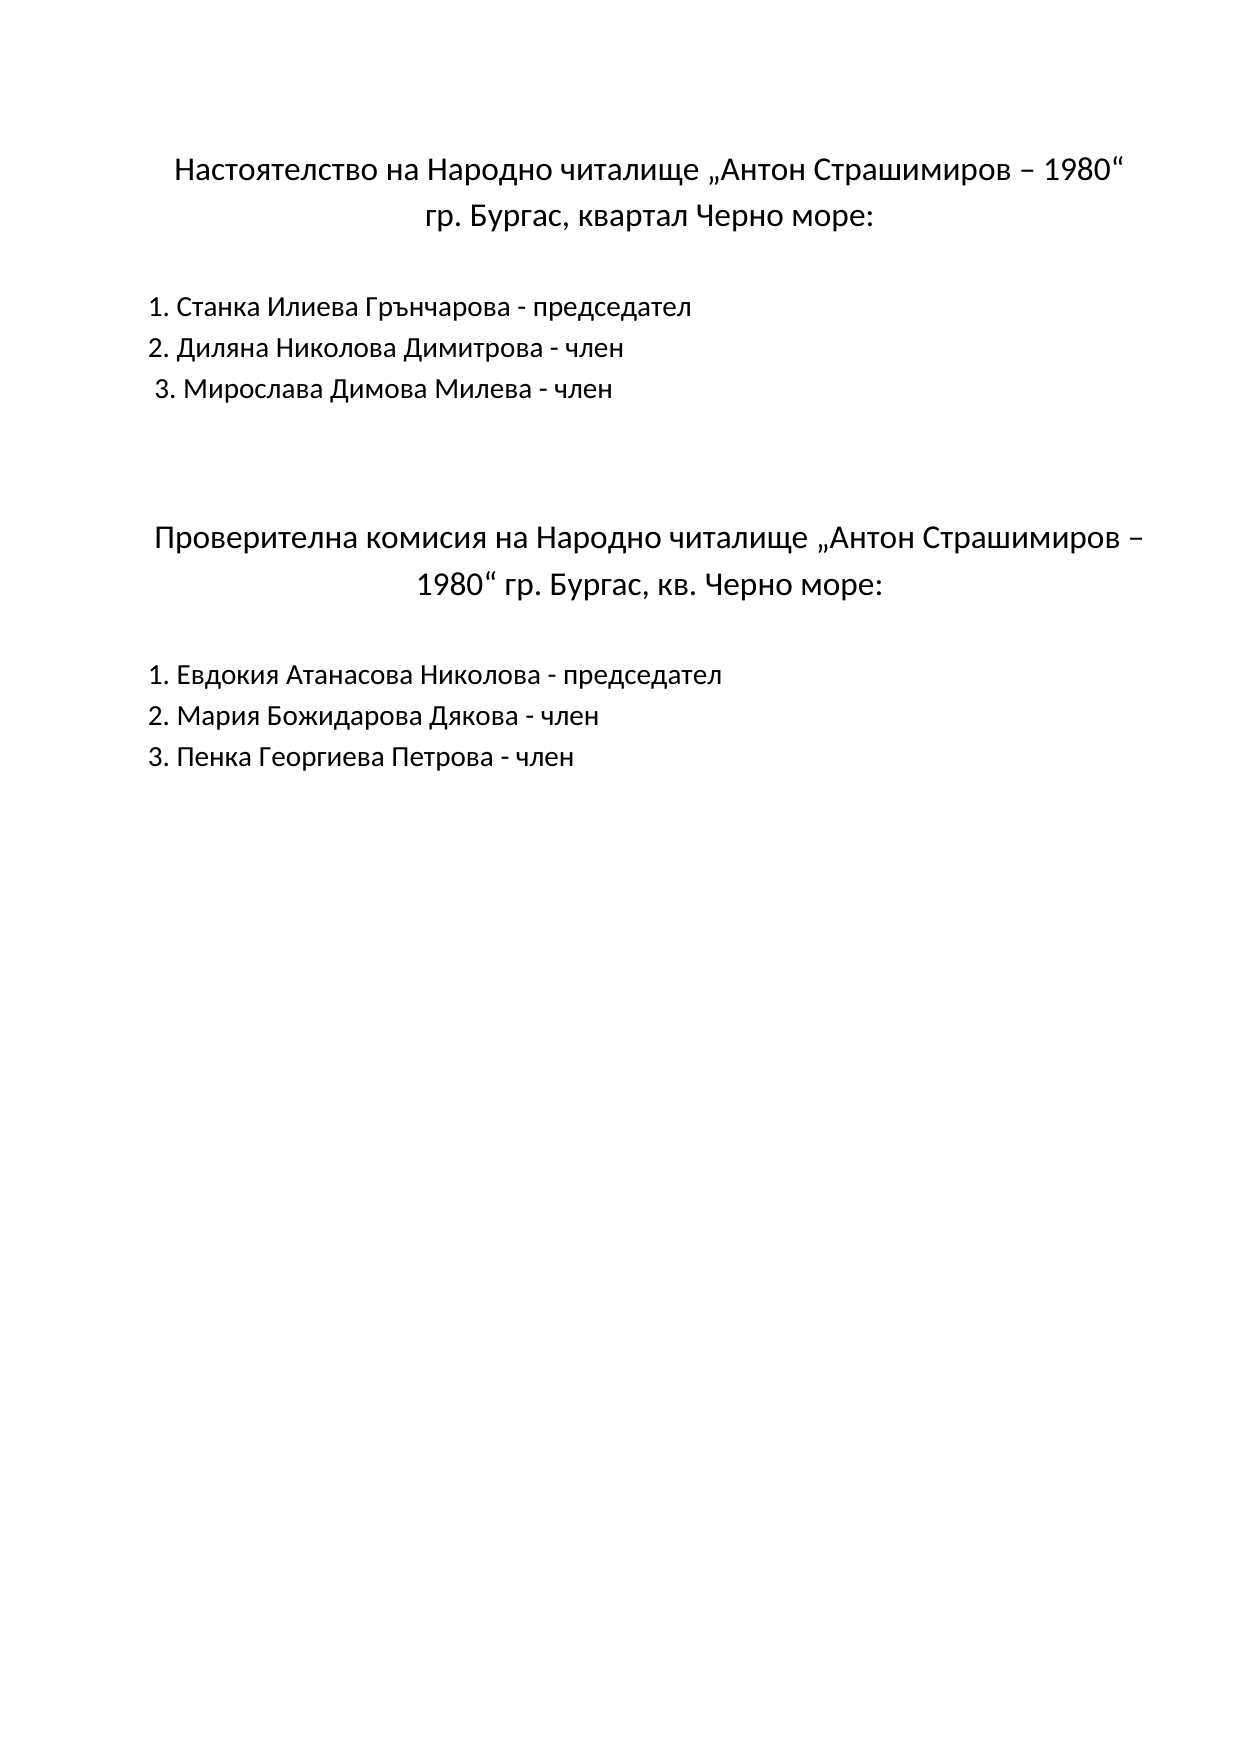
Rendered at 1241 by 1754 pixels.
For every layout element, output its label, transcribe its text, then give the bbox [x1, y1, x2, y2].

list гр. Бургас, квартал Черно море: [148, 194, 1152, 235]
list 3. Мирослава Димова Милева - член [148, 370, 1152, 405]
list Настоятелство на Народно читалище „Антон Страшимиров – 1980“ [148, 148, 1152, 188]
list 3. Пенка Георгиева Петрова - член [148, 738, 1152, 773]
list Проверителна комисия на Народно читалище „Антон Страшимиров – 1980“ гр. Бургас, кв. Черно море: [148, 516, 1152, 603]
list 1. Станка Илиева Грънчарова - председател [148, 288, 1152, 323]
list 2. Мария Божидарова Дякова - член [148, 697, 1152, 733]
list 1. Евдокия Атанасова Николова - председател [148, 656, 1152, 692]
list 2. Диляна Николова Димитрова - член [148, 329, 1152, 364]
